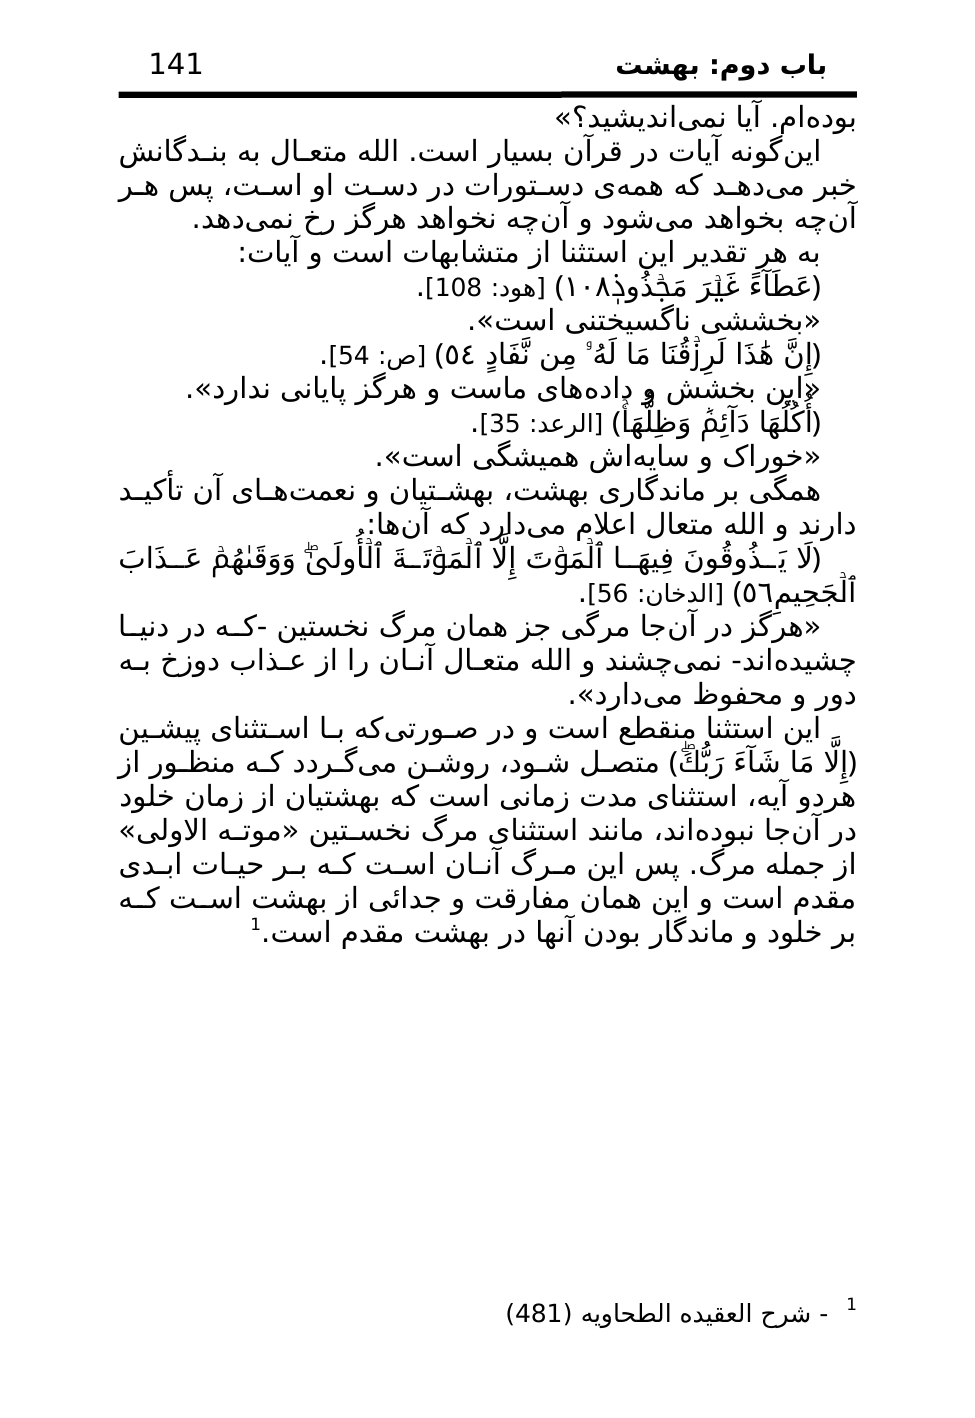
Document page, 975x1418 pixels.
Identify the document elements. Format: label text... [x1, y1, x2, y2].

text ‏«‏بخششی ناگسیختنی است‏»‏. [118, 304, 857, 338]
text ‏«‏خوراک و سایه‌اش همیشگی است‏»‏. [118, 439, 857, 473]
text ﴿لَا يَذُوقُونَ فِيهَا ٱلۡمَوۡتَ إِلَّا ٱلۡمَوۡتَةَ ٱلۡأُولَىٰۖ وَوَقَىٰهُمۡ عَذَابَ ٱلۡجَحِيمِ٥٦﴾ [الدخان: 56]. [118, 541, 857, 609]
text این استثنا منقطع است و در صورتی‌که با استثنای پیشین ﴿إِلَّا مَا شَآءَ رَبُّكَۖ﴾ متصل شود، روشن می‌گردد که منظور از هردو آیه، استثنای مدت زمانی است که بهشتیان از زمان خلود در آن‌جا نبوده‌اند، مانند استثنای مرگ نخستین ‏«‏موته الاولی‏»‏ از جمله مرگ. پس این مرگ آنان است که بر حیات ابدی مقدم است و این همان مفارقت و جدائی از بهشت است که بر خلود و ماندگار بودن آنها در بهشت مقدم است. [118, 711, 857, 949]
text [118, 100, 857, 134]
text ﴿أُكُلُهَا دَآئِمٞ وَظِلُّهَاۚ﴾ [الرعد: 35]. [118, 406, 857, 439]
text همگی بر ماندگاری بهشت، بهشتیان و نعمت‌های آن تأکید دارند و الله متعال اعلام می‌دارد که‌ آن‌ها: [118, 473, 857, 541]
text «این بخشش و داده‌های ماست و هرگز پایانی ندارد‏»‏. [118, 372, 857, 406]
text ﴿إِنَّ هَٰذَا لَرِزۡقُنَا مَا لَهُۥ مِن نَّفَادٍ ٥٤﴾ [ص: 54]. [118, 338, 857, 372]
text ‏«‏هرگز در آن‌جا مرگی جز همان مرگ نخستین -که در دنیا چشیده‌اند- نمی‌چشند و الله متعال آنان را از عذاب دوزخ به دور و محفوظ می‌دارد‏»‏. [118, 609, 857, 711]
text به هر تقدیر این استثنا از متشابهات است و آیات: [118, 236, 857, 270]
text این‌گونه آیات در قرآن بسیار است. الله متعال به‌ بندگانش خبر می‌دهد که‌ همه‌ی دستورات در دست او است، پس هر آن‌چه بخواهد می‌شود و آن‌چه نخواهد هرگز رخ نمی‌دهد. [118, 134, 857, 236]
text ﴿عَطَآءً غَيۡرَ مَجۡذُوذٖ١٠٨﴾ [هود: 108]. [118, 270, 857, 304]
